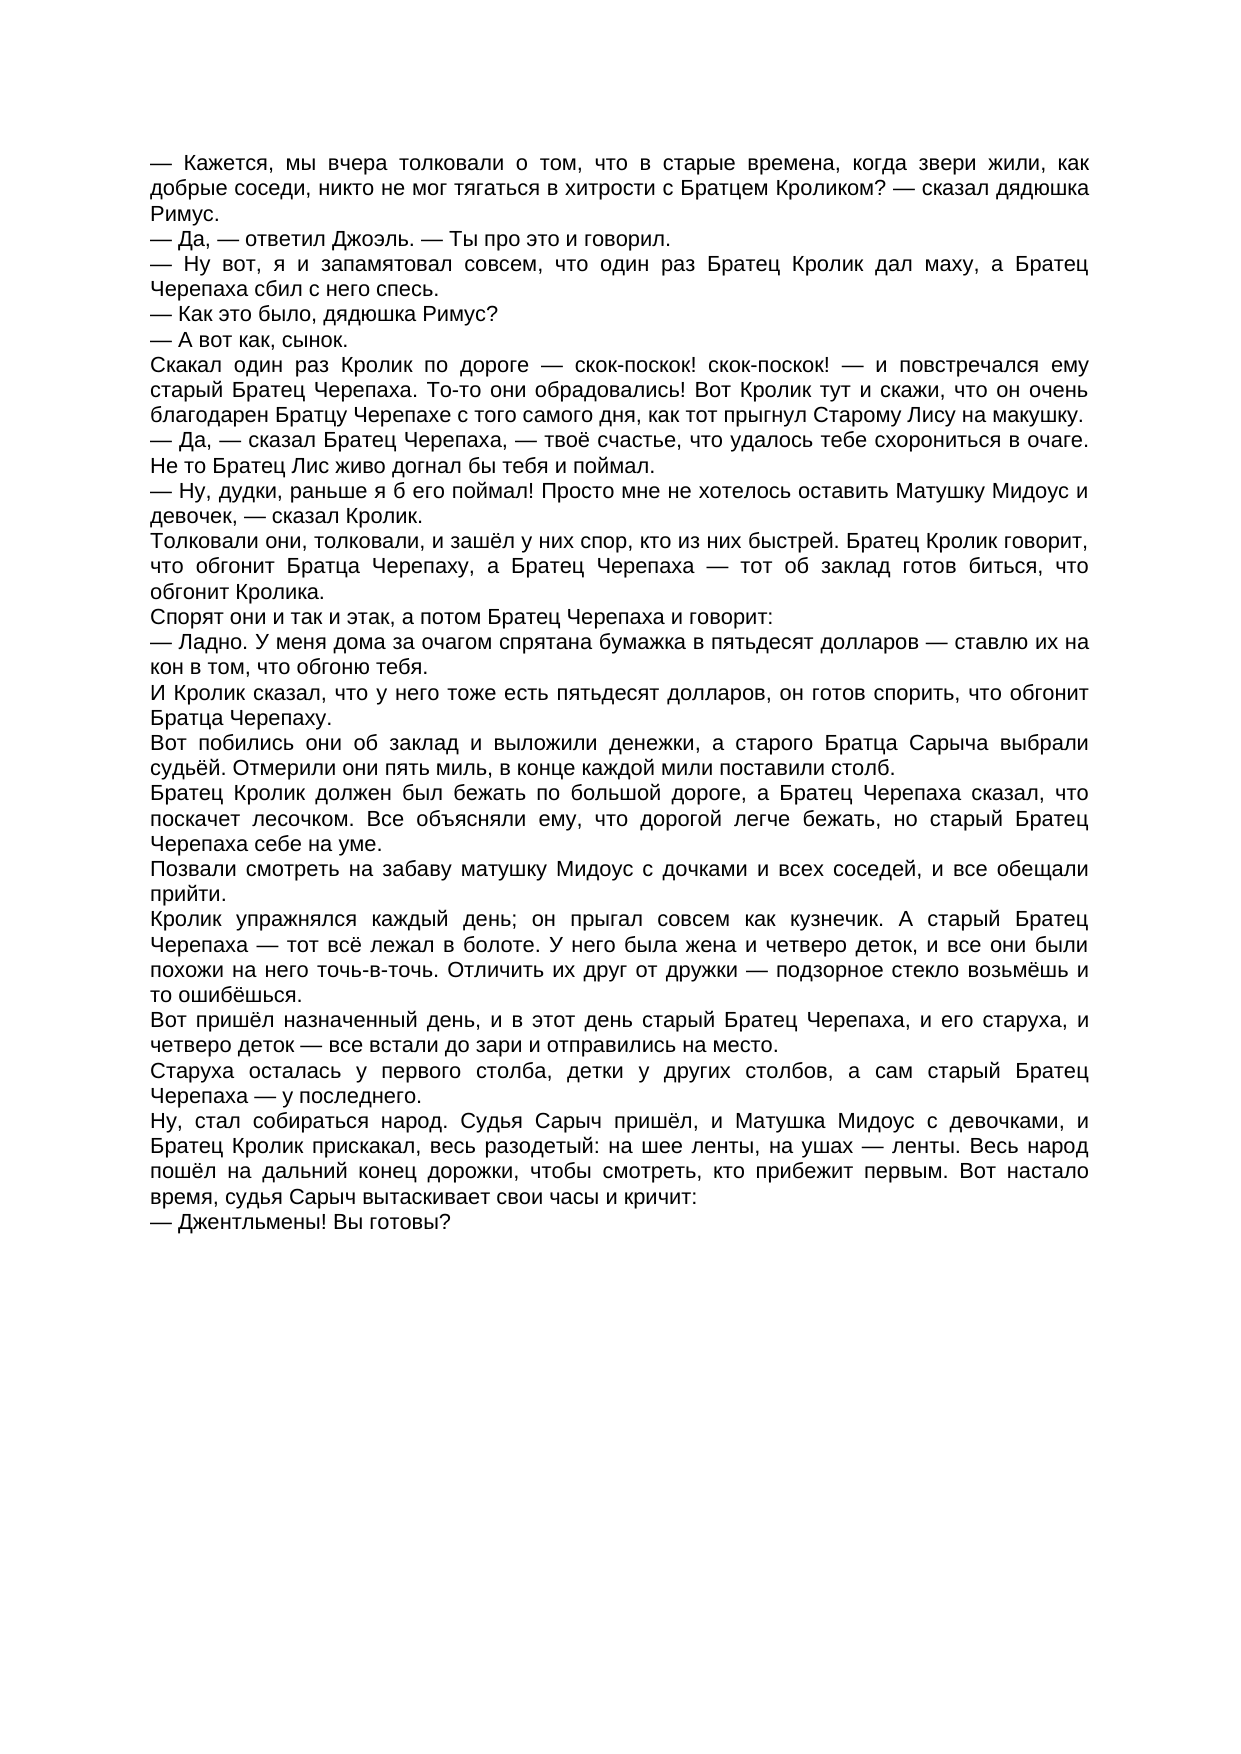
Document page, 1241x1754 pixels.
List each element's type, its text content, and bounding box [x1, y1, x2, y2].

text — Ладно. У меня дома за очагом спрятана бумажка в пятьдесят долларов — ставлю их на кон в том, что обгоню тебя. [150, 629, 1090, 679]
text Скакал один раз Кролик по дороге — скок-поскок! скок-поскок! — и повстречался ему старый Братец Черепаха. То-то они обрадовались! Вот Кролик тут и скажи, что он очень благодарен Братцу Черепахе с того самого дня, как тот прыгнул Старому Лису на макушку. [150, 352, 1090, 427]
text Кролик упражнялся каждый день; он прыгал совсем как кузнечик. А старый Братец Черепаха — тот всё лежал в болоте. У него была жена и четверо деток, и все они были похожи на него точь-в-точь. Отличить их друг от дружки — подзорное стекло возьмёшь и то ошибёшься. [150, 906, 1090, 1007]
text — Ну вот, я и запамятовал совсем, что один раз Братец Кролик дал маху, а Братец Черепаха сбил с него спесь. [150, 251, 1090, 301]
text И Кролик сказал, что у него тоже есть пятьдесят долларов, он готов спорить, что обгонит Братца Черепаху. [150, 679, 1090, 730]
text — Джентльмены! Вы готовы? [150, 1209, 1090, 1234]
text — Да, — сказал Братец Черепаха, — твоё счастье, что удалось тебе схорониться в очаге. Не то Братец Лис живо догнал бы тебя и поймал. [150, 427, 1090, 478]
text — Да, — ответил Джоэль. — Ты про это и говорил. [150, 226, 1090, 251]
text — А вот как, сынок. [150, 326, 1090, 352]
text Ну, стал собираться народ. Судья Сарыч пришёл, и Матушка Мидоус с девочками, и Братец Кролик прискакал, весь разодетый: на шее ленты, на ушах — ленты. Весь народ пошёл на дальний конец дорожки, чтобы смотреть, кто прибежит первым. Вот настало время, судья Сарыч вытаскивает свои часы и кричит: [150, 1108, 1090, 1209]
text Братец Кролик должен был бежать по большой дороге, а Братец Черепаха сказал, что поскачет лесочком. Все объясняли ему, что дорогой легче бежать, но старый Братец Черепаха себе на уме. [150, 780, 1090, 856]
text — Как это было, дядюшка Римус? [150, 301, 1090, 326]
text Толковали они, толковали, и зашёл у них спор, кто из них быстрей. Братец Кролик говорит, что обгонит Братца Черепаху, а Братец Черепаха — тот об заклад готов биться, что обгонит Кролика. [150, 528, 1090, 604]
text Позвали смотреть на забаву матушку Мидоус с дочками и всех соседей, и все обещали прийти. [150, 856, 1090, 906]
text — Ну, дудки, раньше я б его поймал! Просто мне не хотелось оставить Матушку Мидоус и девочек, — сказал Кролик. [150, 478, 1090, 528]
text Старуха осталась у первого столба, детки у других столбов, а сам старый Братец Черепаха — у последнего. [150, 1057, 1090, 1108]
text Вот пришёл назначенный день, и в этот день старый Братец Черепаха, и его старуха, и четверо деток — все встали до зари и отправились на место. [150, 1007, 1090, 1057]
text — Кажется, мы вчера толковали о том, что в старые времена, когда звери жили, как добрые соседи, никто не мог тягаться в хитрости с Братцем Кроликом? — сказал дядюшка Римус. [150, 150, 1090, 226]
text Вот побились они об заклад и выложили денежки, а старого Братца Сарыча выбрали судьёй. Отмерили они пять миль, в конце каждой мили поставили столб. [150, 730, 1090, 780]
text Спорят они и так и этак, а потом Братец Черепаха и говорит: [150, 604, 1090, 629]
